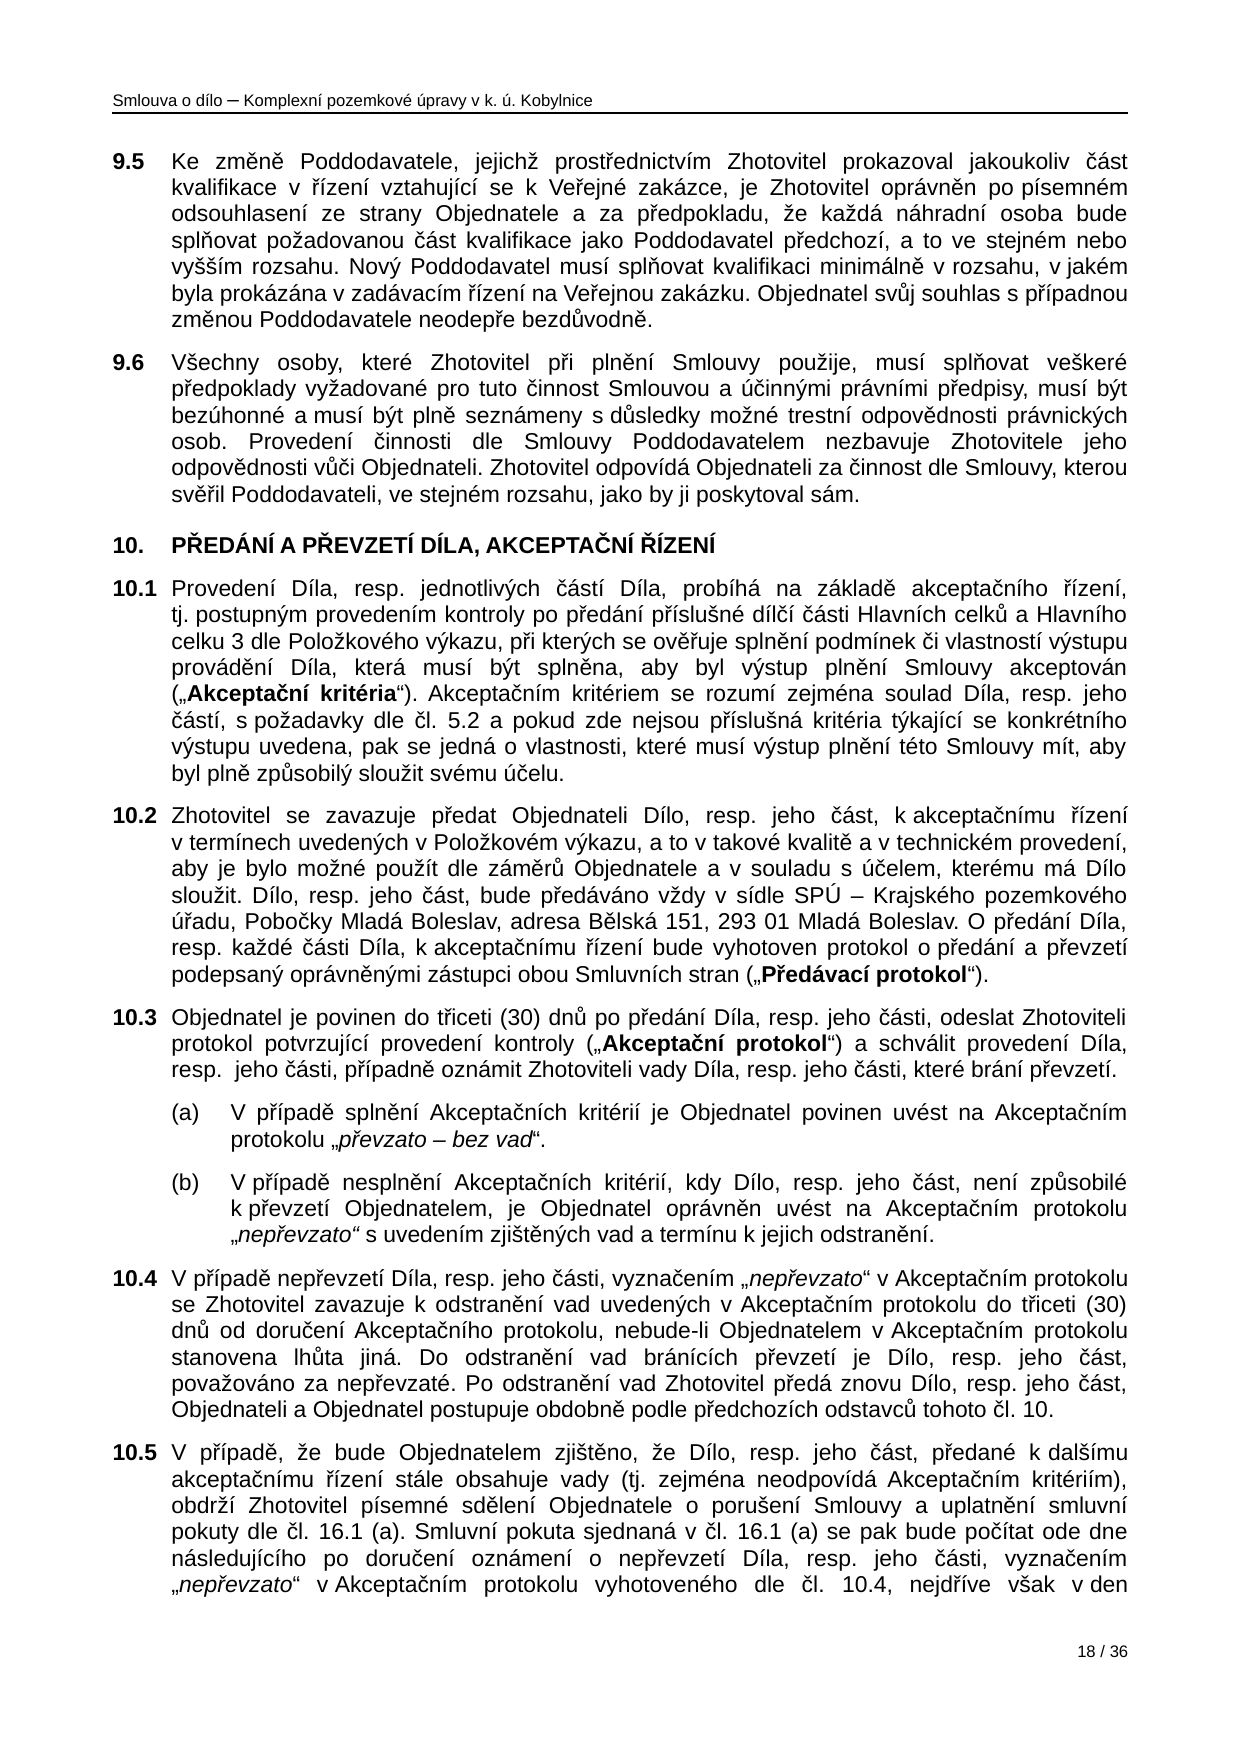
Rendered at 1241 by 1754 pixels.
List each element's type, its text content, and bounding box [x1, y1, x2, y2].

text Provedení Díla, resp. jednotlivých částí Díla, probíhá na základě akceptačního řízení, tj. postupným provedením kontroly po předání příslušné dílčí části Hlavních celků a Hlavního celku 3 dle Položkového výkazu, při kterých se ověřuje splnění podmínek či vlastností výstupu provádění Díla, která musí být splněna, aby byl výstup plnění Smlouvy akceptován („Akceptační kritéria“). Akceptačním kritériem se rozumí zejména soulad Díla, resp. jeho částí, s požadavky dle čl. 5.2 a pokud zde nejsou příslušná kritéria týkající se konkrétního výstupu uvedena, pak se jedná o vlastnosti, které musí výstup plnění této Smlouvy mít, aby byl plně způsobilý sloužit svému účelu. [112, 575, 1128, 786]
list V případě splnění Akceptačních kritérií je Objednatel povinen uvést na Akceptačním protokolu „převzato – bez vad“. [171, 1099, 1128, 1152]
text V případě nepřevzetí Díla, resp. jeho části, vyznačením „nepřevzato“ v Akceptačním protokolu se Zhotovitel zavazuje k odstranění vad uvedených v Akceptačním protokolu do třiceti (30) dnů od doručení Akceptačního protokolu, nebude-li Objednatelem v Akceptačním protokolu stanovena lhůta jiná. Do odstranění vad bránících převzetí je Dílo, resp. jeho část, považováno za nepřevzaté. Po odstranění vad Zhotovitel předá znovu Dílo, resp. jeho část, Objednateli a Objednatel postupuje obdobně podle předchozích odstavců tohoto čl. 10. [112, 1264, 1128, 1423]
text Předání a převzetí Díla, Akceptační řízení [112, 532, 1128, 558]
list V případě nesplnění Akceptačních kritérií, kdy Dílo, resp. jeho část, není způsobilé k převzetí Objednatelem, je Objednatel oprávněn uvést na Akceptačním protokolu „nepřevzato“ s uvedením zjištěných vad a termínu k jejich odstranění. [171, 1169, 1128, 1248]
text Všechny osoby, které Zhotovitel při plnění Smlouvy použije, musí splňovat veškeré předpoklady vyžadované pro tuto činnost Smlouvou a účinnými právními předpisy, musí být bezúhonné a musí být plně seznámeny s důsledky možné trestní odpovědnosti právnických osob. Provedení činnosti dle Smlouvy Poddodavatelem nezbavuje Zhotovitele jeho odpovědnosti vůči Objednateli. Zhotovitel odpovídá Objednateli za činnost dle Smlouvy, kterou svěřil Poddodavateli, ve stejném rozsahu, jako by ji poskytoval sám. [112, 349, 1128, 507]
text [112, 1439, 1128, 1597]
text Objednatel je povinen do třiceti (30) dnů po předání Díla, resp. jeho části, odeslat Zhotoviteli protokol potvrzující provedení kontroly („Akceptační protokol“) a schválit provedení Díla, resp. jeho části, případně oznámit Zhotoviteli vady Díla, resp. jeho části, které brání převzetí. [112, 1004, 1128, 1083]
text Zhotovitel se zavazuje předat Objednateli Dílo, resp. jeho část, k akceptačnímu řízení v termínech uvedených v Položkovém výkazu, a to v takové kvalitě a v technickém provedení, aby je bylo možné použít dle záměrů Objednatele a v souladu s účelem, kterému má Dílo sloužit. Dílo, resp. jeho část, bude předáváno vždy v sídle SPÚ – Krajského pozemkového úřadu, Pobočky Mladá Boleslav, adresa Bělská 151, 293 01 Mladá Boleslav. O předání Díla, resp. každé části Díla, k akceptačnímu řízení bude vyhotoven protokol o předání a převzetí podepsaný oprávněnými zástupci obou Smluvních stran („Předávací protokol“). [112, 802, 1128, 987]
text Ke změně Poddodavatele, jejichž prostřednictvím Zhotovitel prokazoval jakoukoliv část kvalifikace v řízení vztahující se k Veřejné zakázce, je Zhotovitel oprávněn po písemném odsouhlasení ze strany Objednatele a za předpokladu, že každá náhradní osoba bude splňovat požadovanou část kvalifikace jako Poddodavatel předchozí, a to ve stejném nebo vyšším rozsahu. Nový Poddodavatel musí splňovat kvalifikaci minimálně v rozsahu, v jakém byla prokázána v zadávacím řízení na Veřejnou zakázku. Objednatel svůj souhlas s případnou změnou Poddodavatele neodepře bezdůvodně. [112, 148, 1128, 332]
